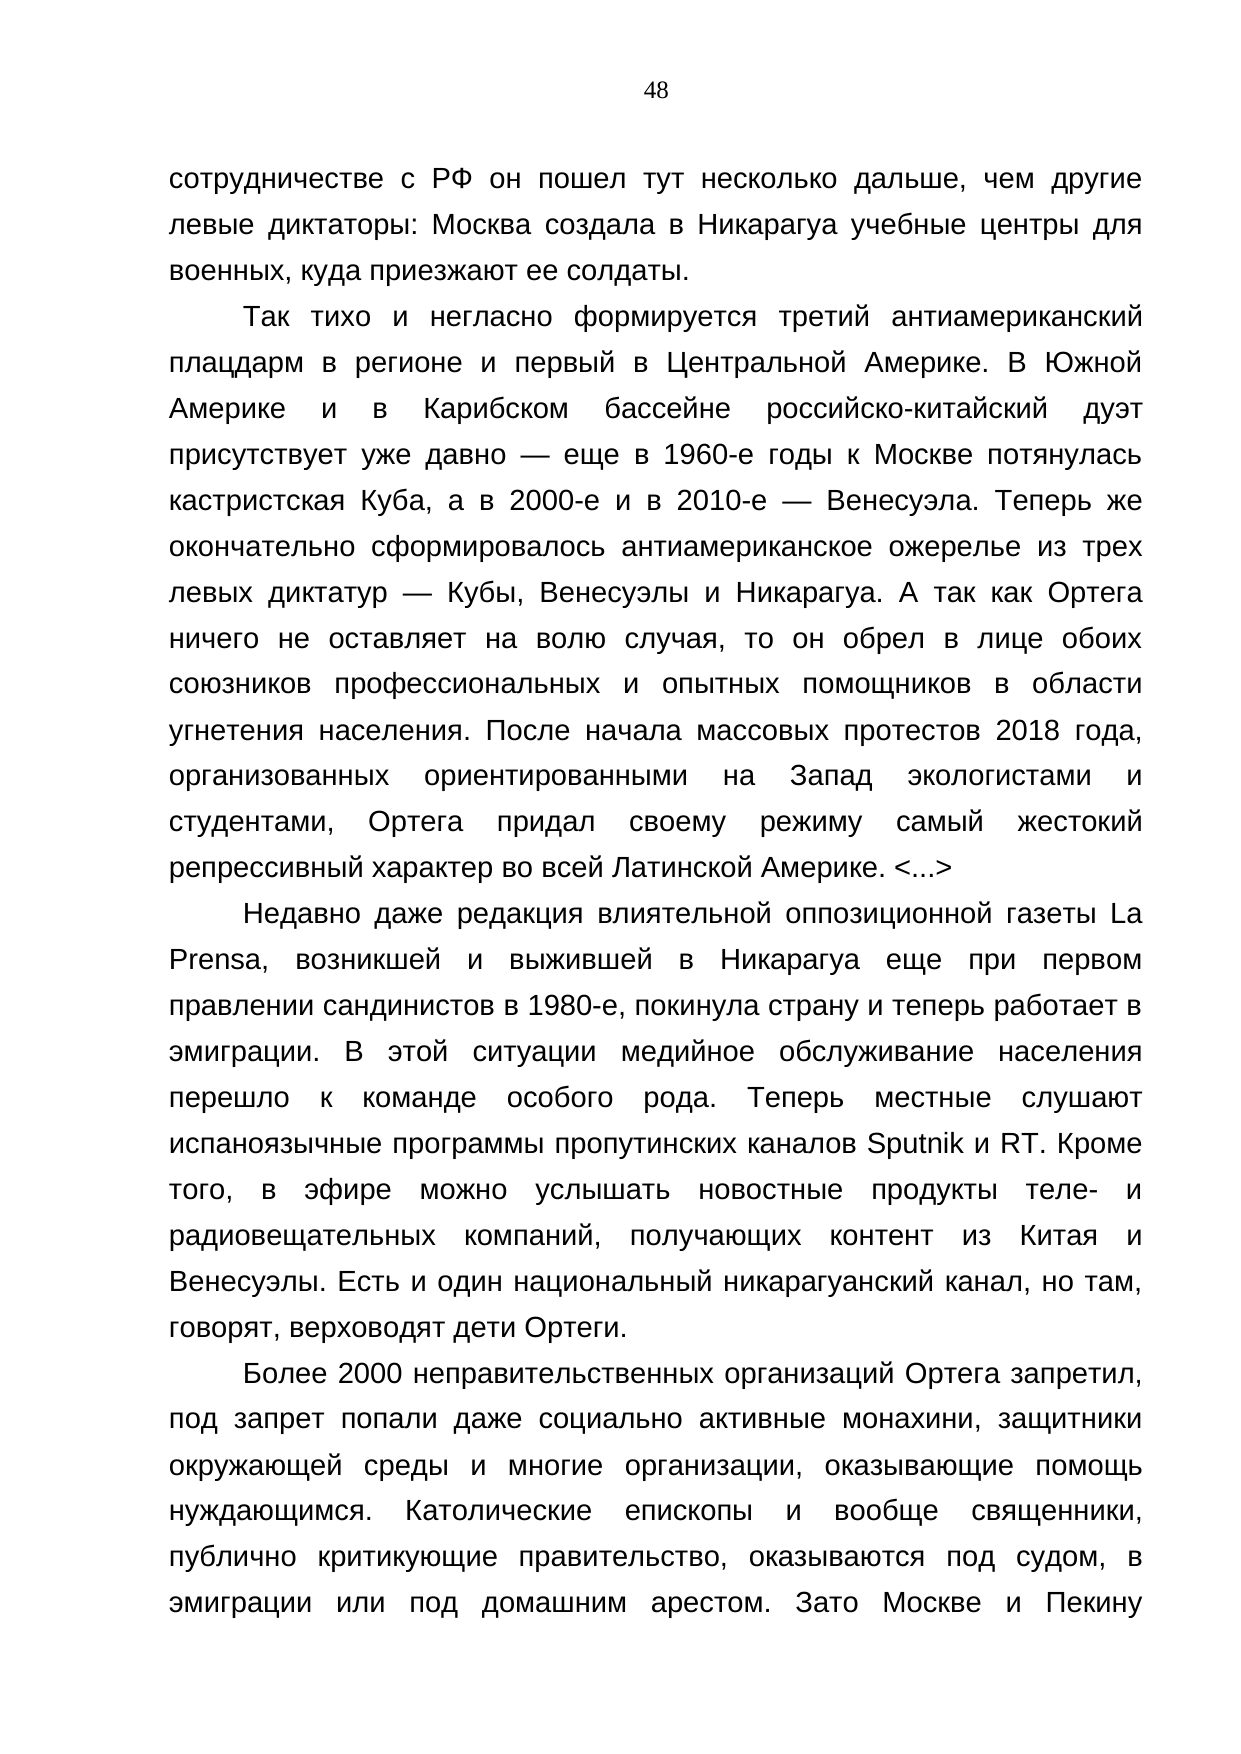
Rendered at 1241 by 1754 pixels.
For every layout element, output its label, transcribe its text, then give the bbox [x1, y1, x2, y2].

text Недавно даже редакция влиятельной оппозиционной газеты La Prensa, возникшей и выжившей в Никарагуа еще при первом правлении сандинистов в 1980-е, покинула страну и теперь работает в эмиграции. В этой ситуации медийное обслуживание населения перешло к команде особого рода. Теперь местные слушают испаноязычные программы пропутинских каналов Sputnik и RT. Кроме того, в эфире можно услышать новостные продукты теле- и радиовещательных компаний, получающих контент из Китая и Венесуэлы. Есть и один национальный никарагуанский канал, но там, говорят, верховодят дети Ортеги. [169, 896, 1144, 1343]
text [169, 161, 1144, 287]
text Так тихо и негласно формируется третий антиамериканский плацдарм в регионе и первый в Центральной Америке. В Южной Америке и в Карибском бассейне российско-китайский дуэт присутствует уже давно — еще в 1960-е годы к Москве потянулась кастристская Куба, а в 2000-е и в 2010-е — Венесуэла. Теперь же окончательно сформировалось антиамериканское ожерелье из трех левых диктатур — Кубы, Венесуэлы и Никарагуа. А так как Ортега ничего не оставляет на волю случая, то он обрел в лице обоих союзников профессиональных и опытных помощников в области угнетения населения. После начала массовых протестов 2018 года, организованных ориентированными на Запад экологистами и студентами, Ортега придал своему режиму самый жестокий репрессивный характер во всей Латинской Америке. <...> [169, 299, 1144, 884]
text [169, 1356, 1144, 1619]
